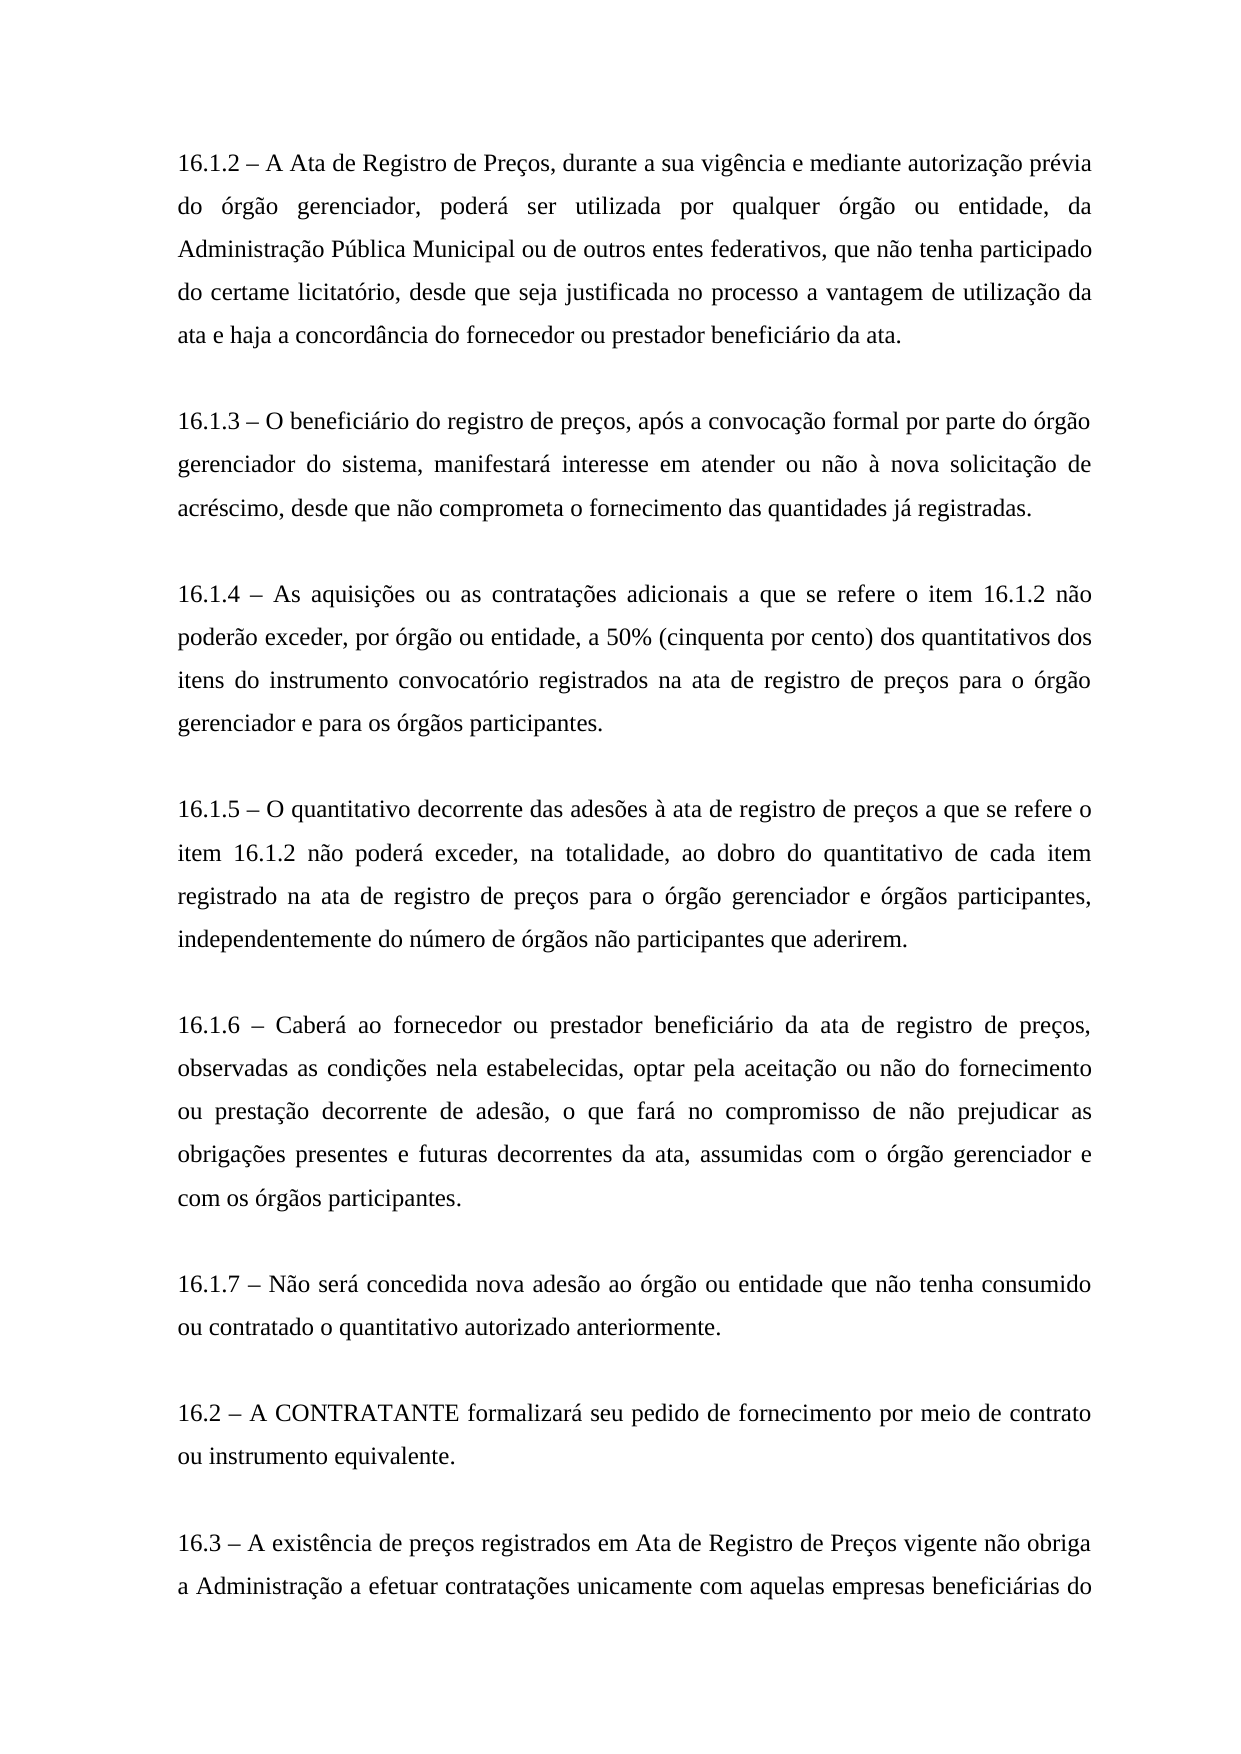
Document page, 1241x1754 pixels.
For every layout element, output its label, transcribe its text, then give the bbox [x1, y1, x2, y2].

text 16.2 – A CONTRATANTE formalizará seu pedido de fornecimento por meio de contrato ou instrumento equivalente. [177, 1398, 1093, 1470]
text 16.1.4 – As aquisições ou as contratações adicionais a que se refere o item 16.1.2 não poderão exceder, por órgão ou entidade, a 50% (cinquenta por cento) dos quantitativos dos itens do instrumento convocatório registrados na ata de registro de preços para o órgão gerenciador e para os órgãos participantes. [177, 579, 1093, 737]
text 16.1.6 – Caberá ao fornecedor ou prestador beneficiário da ata de registro de preços, observadas as condições nela estabelecidas, optar pela aceitação ou não do fornecimento ou prestação decorrente de adesão, o que fará no compromisso de não prejudicar as obrigações presentes e futuras decorrentes da ata, assumidas com o órgão gerenciador e com os órgãos participantes. [177, 1010, 1093, 1211]
text 16.1.3 – O beneficiário do registro de preços, após a convocação formal por parte do órgão gerenciador do sistema, manifestará interesse em atender ou não à nova solicitação de acréscimo, desde que não comprometa o fornecimento das quantidades já registradas. [177, 406, 1093, 521]
text 16.1.7 – Não será concedida nova adesão ao órgão ou entidade que não tenha consumido ou contratado o quantitativo autorizado anteriormente. [177, 1269, 1093, 1341]
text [177, 1528, 1093, 1599]
text 16.1.2 – A Ata de Registro de Preços, durante a sua vigência e mediante autorização prévia do órgão gerenciador, poderá ser utilizada por qualquer órgão ou entidade, da Administração Pública Municipal ou de outros entes federativos, que não tenha participado do certame licitatório, desde que seja justificada no processo a vantagem de utilização da ata e haja a concordância do fornecedor ou prestador beneficiário da ata. [177, 148, 1093, 349]
text 16.1.5 – O quantitativo decorrente das adesões à ata de registro de preços a que se refere o item 16.1.2 não poderá exceder, na totalidade, ao dobro do quantitativo de cada item registrado na ata de registro de preços para o órgão gerenciador e órgãos participantes, independentemente do número de órgãos não participantes que aderirem. [177, 794, 1093, 953]
